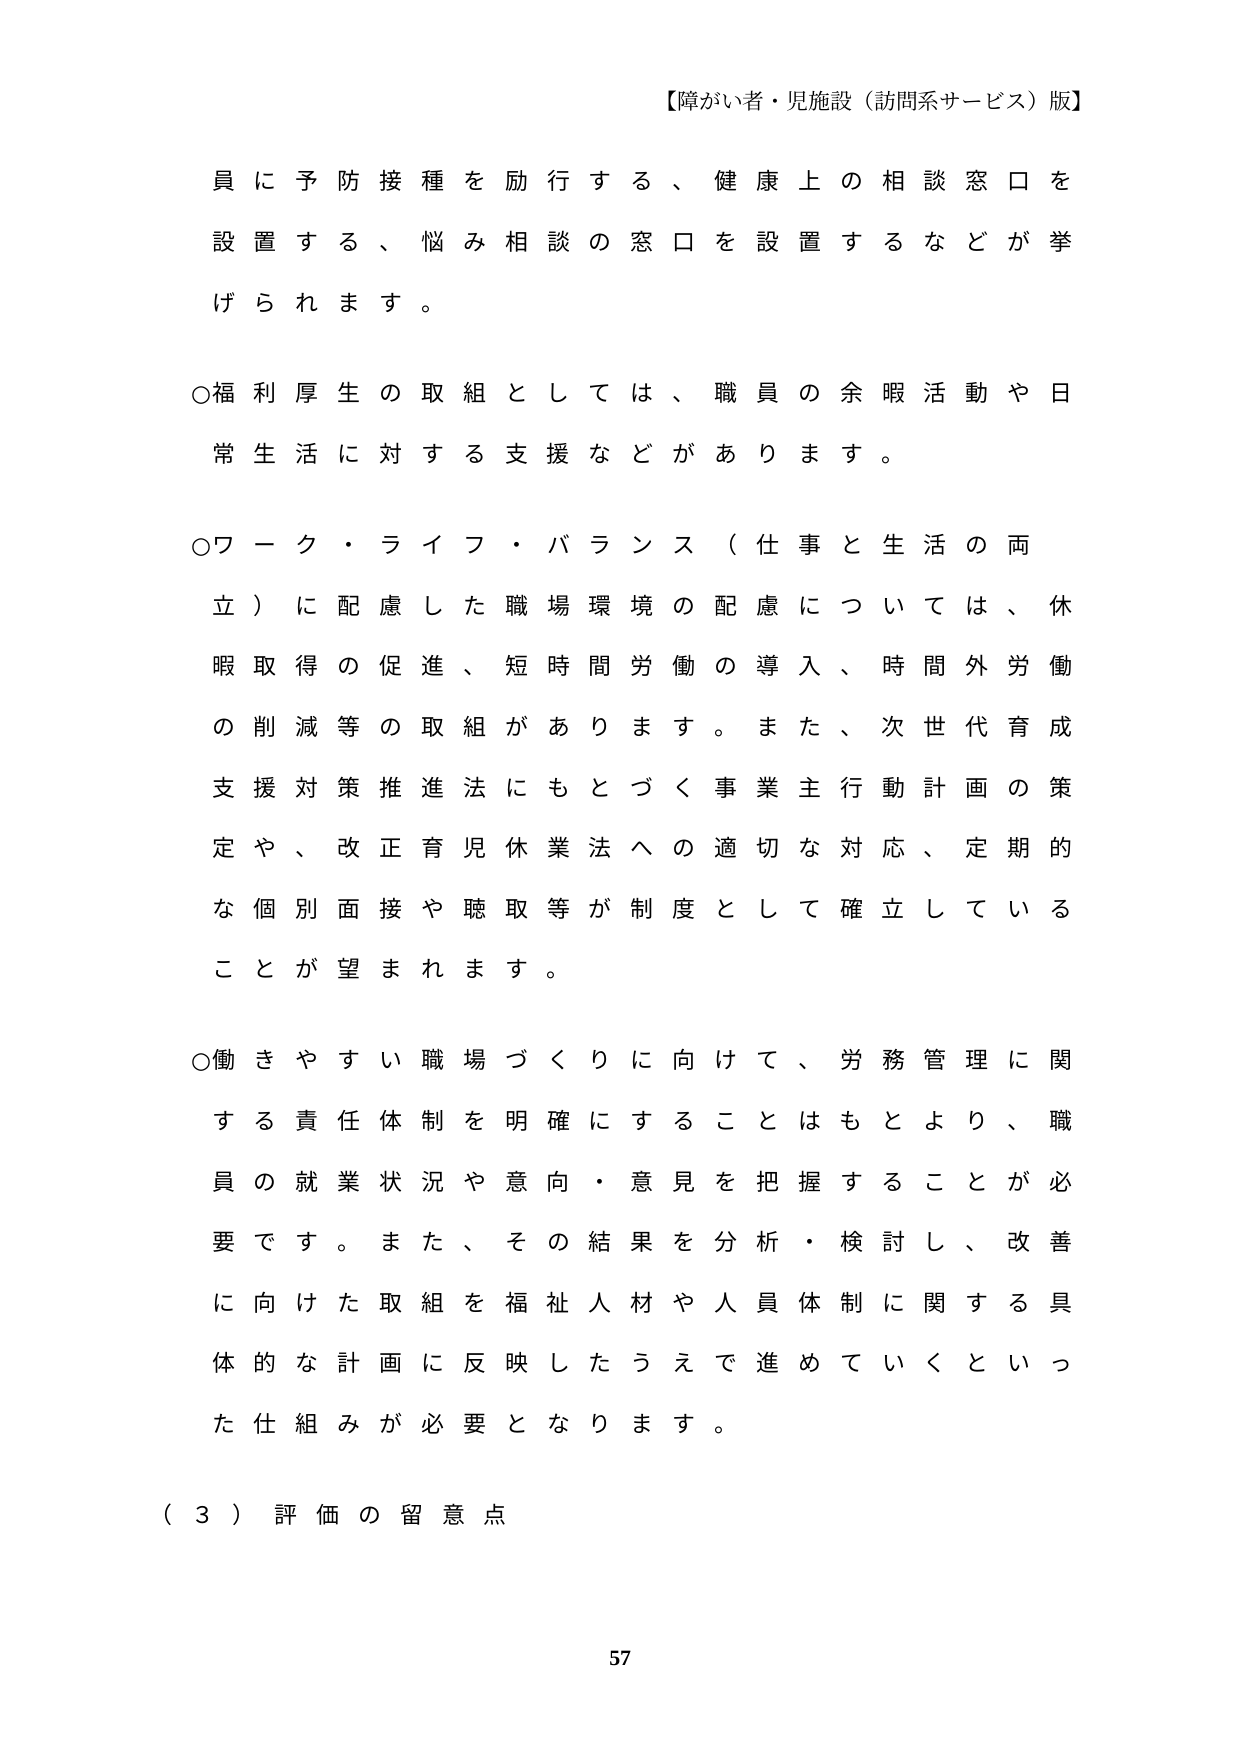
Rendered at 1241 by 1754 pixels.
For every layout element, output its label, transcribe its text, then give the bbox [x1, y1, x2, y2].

text （３）評価の留意点 [149, 1483, 1091, 1544]
text ○働きやすい職場づくりに向けて、労務管理に関する責任体制を明確にすることはもとより、職員の就業状況や意向・意見を把握することが必要です。また、その結果を分析・検討し、改善に向けた取組を福祉人材や人員体制に関する具体的な計画に反映したうえで進めていくといった仕組みが必要となります。 [170, 1028, 1091, 1453]
text ○ワーク・ライフ・バランス（仕事と生活の両立）に配慮した職場環境の配慮については、休暇取得の促進、短時間労働の導入、時間外労働の削減等の取組があります。また、次世代育成支援対策推進法にもとづく事業主行動計画の策定や、改正育児休業法への適切な対応、定期的な個別面接や聴取等が制度として確立していることが望まれます。 [170, 513, 1091, 998]
text ○福利厚生の取組としては、職員の余暇活動や日常生活に対する支援などがあります。 [170, 362, 1091, 483]
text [170, 149, 1091, 331]
